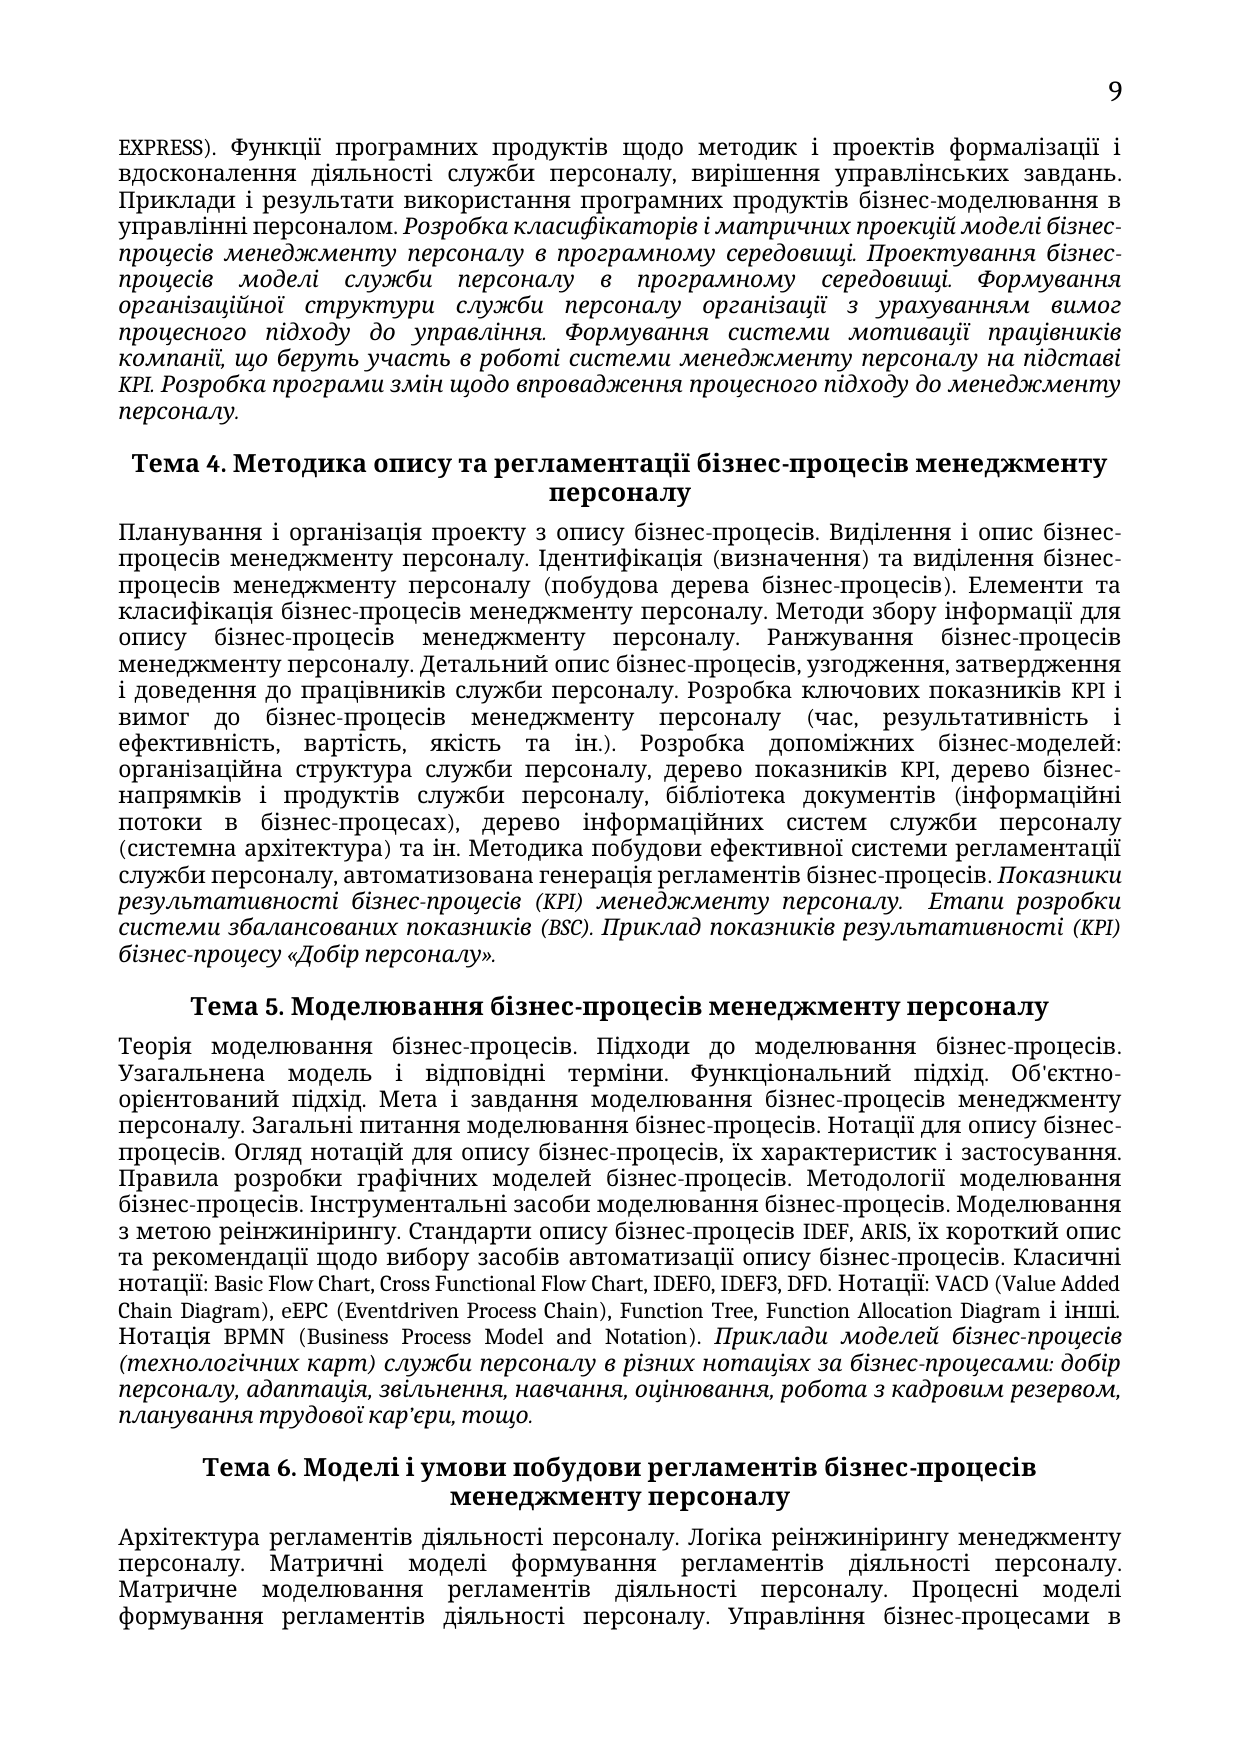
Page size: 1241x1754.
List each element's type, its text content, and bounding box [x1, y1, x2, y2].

subtitle Тема 5. Моделювання бізнес-процесів менеджменту персоналу [118, 993, 1122, 1022]
subtitle Тема 4. Методика опису та регламентації бізнес-процесів менеджменту персоналу [118, 450, 1122, 507]
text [118, 135, 1122, 425]
text Теорія моделювання бізнес-процесів. Підходи до моделювання бізнес-процесів. Узагальнена модель і відповідні терміни. Функціональний підхід. Об'єктно-орієнтований підхід. Мета і завдання моделювання бізнес-процесів менеджменту персоналу. Загальні питання моделювання бізнес-процесів. Нотації для опису бізнес-процесів. Огляд нотацій для опису бізнес-процесів, їх характеристик і застосування. Правила розробки графічних моделей бізнес-процесів. Методології моделювання бізнес-процесів. Інструментальні засоби моделювання бізнес-процесів. Моделювання з метою реінжинірингу. Стандарти опису бізнес-процесів IDEF, ARIS, їх короткий опис та рекомендації щодо вибору засобів автоматизації опису бізнес-процесів. Класичні нотації: Basic Flow Chart, Cross Functional Flow Chart, IDEF0, IDEF3, DFD. Нотації: VACD (Value Added Chain Diagram), eEPC (Eventdriven Process Chain), Function Tree, Function Allocation Diagram і інші. Нотація BPMN (Business Process Model and Notation). Приклади моделей бізнес-процесів (технологічних карт) служби персоналу в різних нотаціях за бізнес-процесами: добір персоналу, адаптація, звільнення, навчання, оцінювання, робота з кадровим резервом, планування трудової кар’єри, тощо. [118, 1034, 1122, 1429]
subtitle Тема 6. Моделі і умови побудови регламентів бізнес-процесів менеджменту персоналу [118, 1454, 1122, 1512]
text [118, 1524, 1122, 1630]
text Планування і організація проекту з опису бізнес-процесів. Виділення і опис бізнес-процесів менеджменту персоналу. Ідентифікація (визначення) та виділення бізнес-процесів менеджменту персоналу (побудова дерева бізнес-процесів). Елементи та класифікація бізнес-процесів менеджменту персоналу. Методи збору інформації для опису бізнес-процесів менеджменту персоналу. Ранжування бізнес-процесів менеджменту персоналу. Детальний опис бізнес-процесів, узгодження, затвердження і доведення до працівників служби персоналу. Розробка ключових показників KPI і вимог до бізнес-процесів менеджменту персоналу (час, результативність і ефективність, вартість, якість та ін.). Розробка допоміжних бізнес-моделей: організаційна структура служби персоналу, дерево показників KPI, дерево бізнес-напрямків і продуктів служби персоналу, бібліотека документів (інформаційні потоки в бізнес-процесах), дерево інформаційних систем служби персоналу (системна архітектура) та ін. Методика побудови ефективної системи регламентації служби персоналу, автоматизована генерація регламентів бізнес-процесів. Показники результативності бізнес-процесів (KPI) менеджменту персоналу. Етапи розробки системи збалансованих показників (BSC). Приклад показників результативності (KPI) бізнес-процесу «Добір персоналу». [118, 520, 1122, 968]
